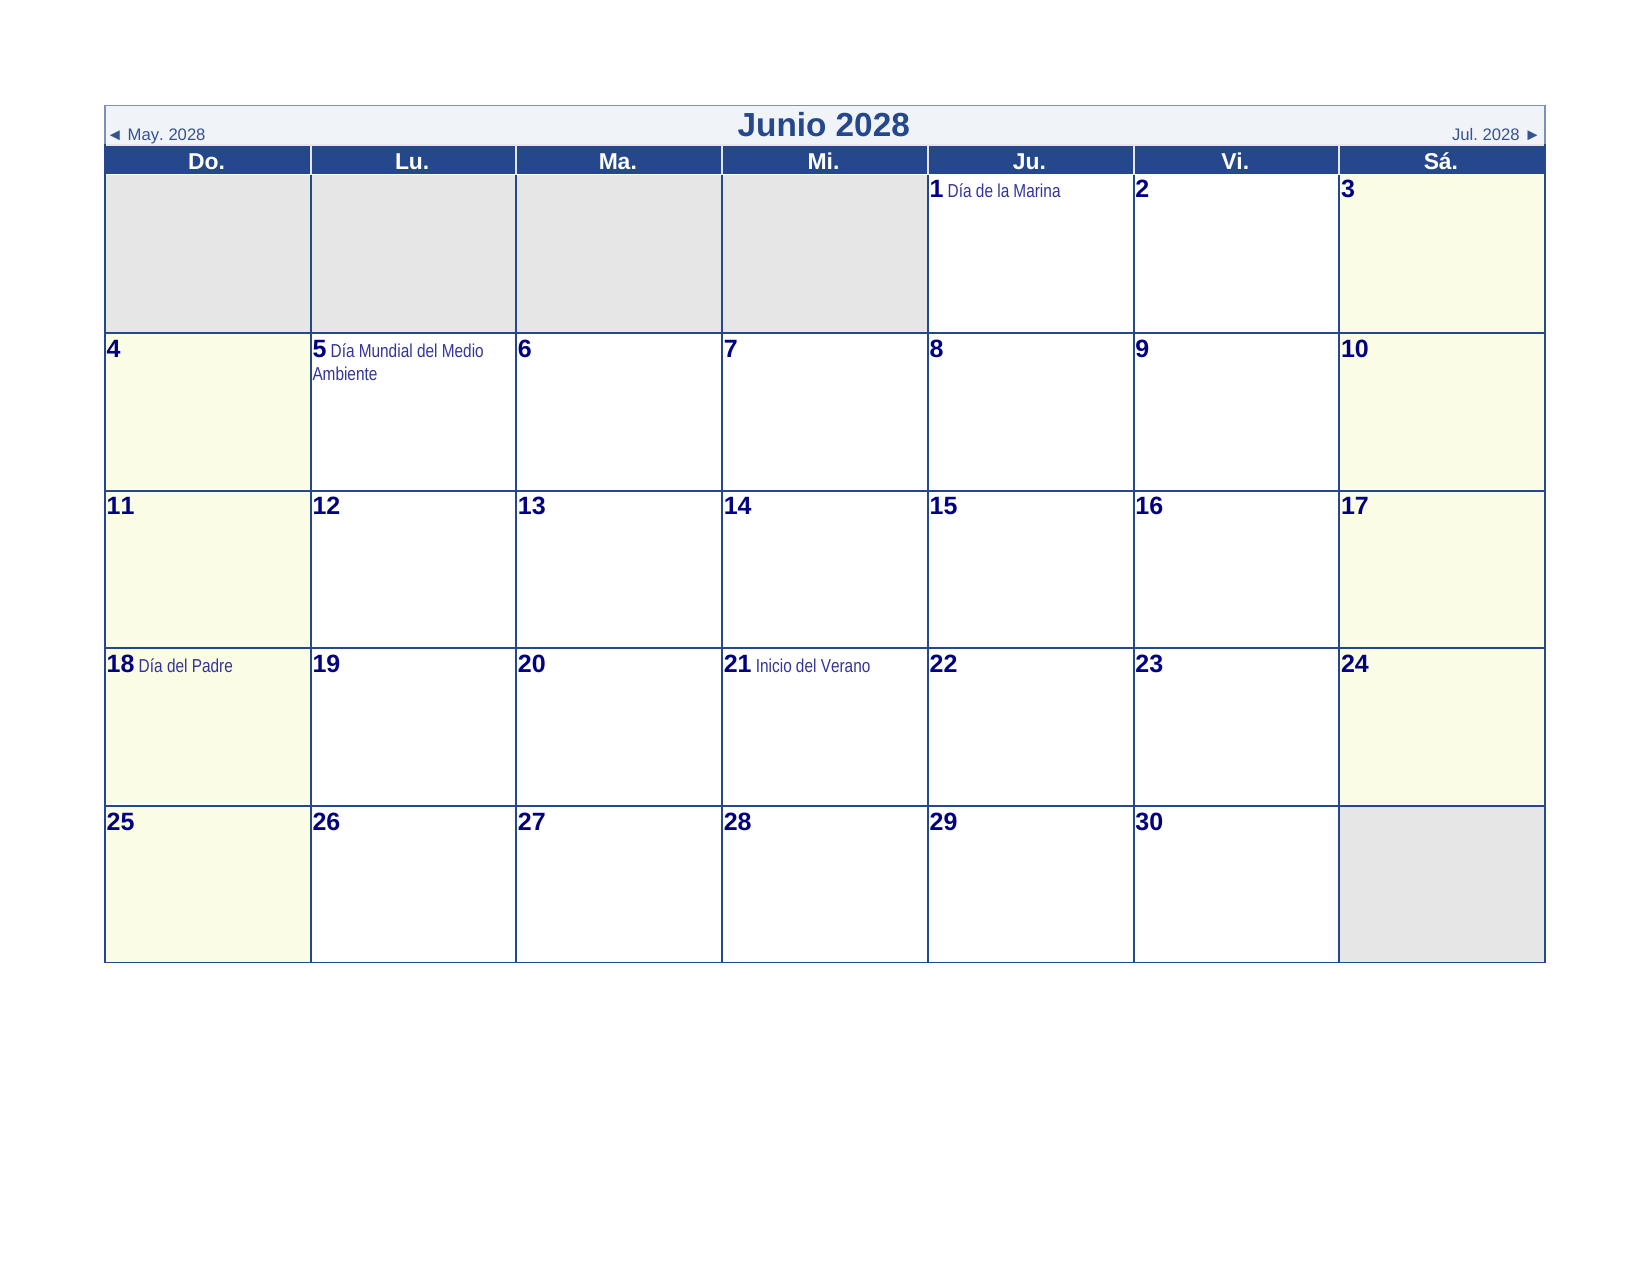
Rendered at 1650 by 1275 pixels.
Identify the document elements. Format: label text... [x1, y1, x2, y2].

table_cell 8 [929, 334, 1133, 489]
table_cell [723, 175, 927, 332]
table_cell Mi. [723, 146, 927, 174]
table_cell 1 Día de la Marina [929, 175, 1133, 332]
table_cell 30 [1135, 807, 1338, 962]
table_cell 19 [312, 649, 515, 804]
table_header Jul. 2028 ► [1339, 106, 1544, 144]
table_cell 10 [1340, 334, 1544, 489]
table_cell 26 [312, 807, 515, 962]
table_cell [517, 175, 721, 332]
table_cell 23 [1135, 649, 1338, 804]
table_cell 24 [1340, 649, 1544, 804]
table_cell Ju. [929, 146, 1133, 174]
table_cell 6 [517, 334, 721, 489]
table_cell 12 [312, 492, 515, 647]
table_cell 9 [1135, 334, 1338, 489]
table_cell 7 [723, 334, 927, 489]
table_cell 28 [723, 807, 927, 962]
table_cell [1340, 807, 1544, 962]
table_cell 20 [517, 649, 721, 804]
table_header Junio 2028 [311, 106, 1339, 144]
table_cell Sá. [1340, 146, 1544, 174]
table_cell 16 [1135, 492, 1338, 647]
table_cell 11 [106, 492, 310, 647]
table_cell 27 [517, 807, 721, 962]
table_cell 4 [106, 334, 310, 489]
table_cell Vi. [1135, 146, 1338, 174]
table_cell 25 [106, 807, 310, 962]
table_cell 13 [517, 492, 721, 647]
table_cell 22 [929, 649, 1133, 804]
table_cell Ma. [517, 146, 721, 174]
table_cell 29 [929, 807, 1133, 962]
table_cell Do. [106, 146, 310, 174]
table_cell 2 [1135, 175, 1338, 332]
table_cell 17 [1340, 492, 1544, 647]
table_cell 14 [723, 492, 927, 647]
table_cell [106, 175, 310, 332]
table_cell 5 Día Mundial del Medio Ambiente [312, 334, 515, 489]
table_cell [312, 175, 515, 332]
table_cell 18 Día del Padre [106, 649, 310, 804]
table_cell 15 [929, 492, 1133, 647]
table_cell 21 Inicio del Verano [723, 649, 927, 804]
table_cell 3 [1340, 175, 1544, 332]
table_cell Lu. [312, 146, 515, 174]
table_header ◄ May. 2028 [106, 106, 311, 144]
